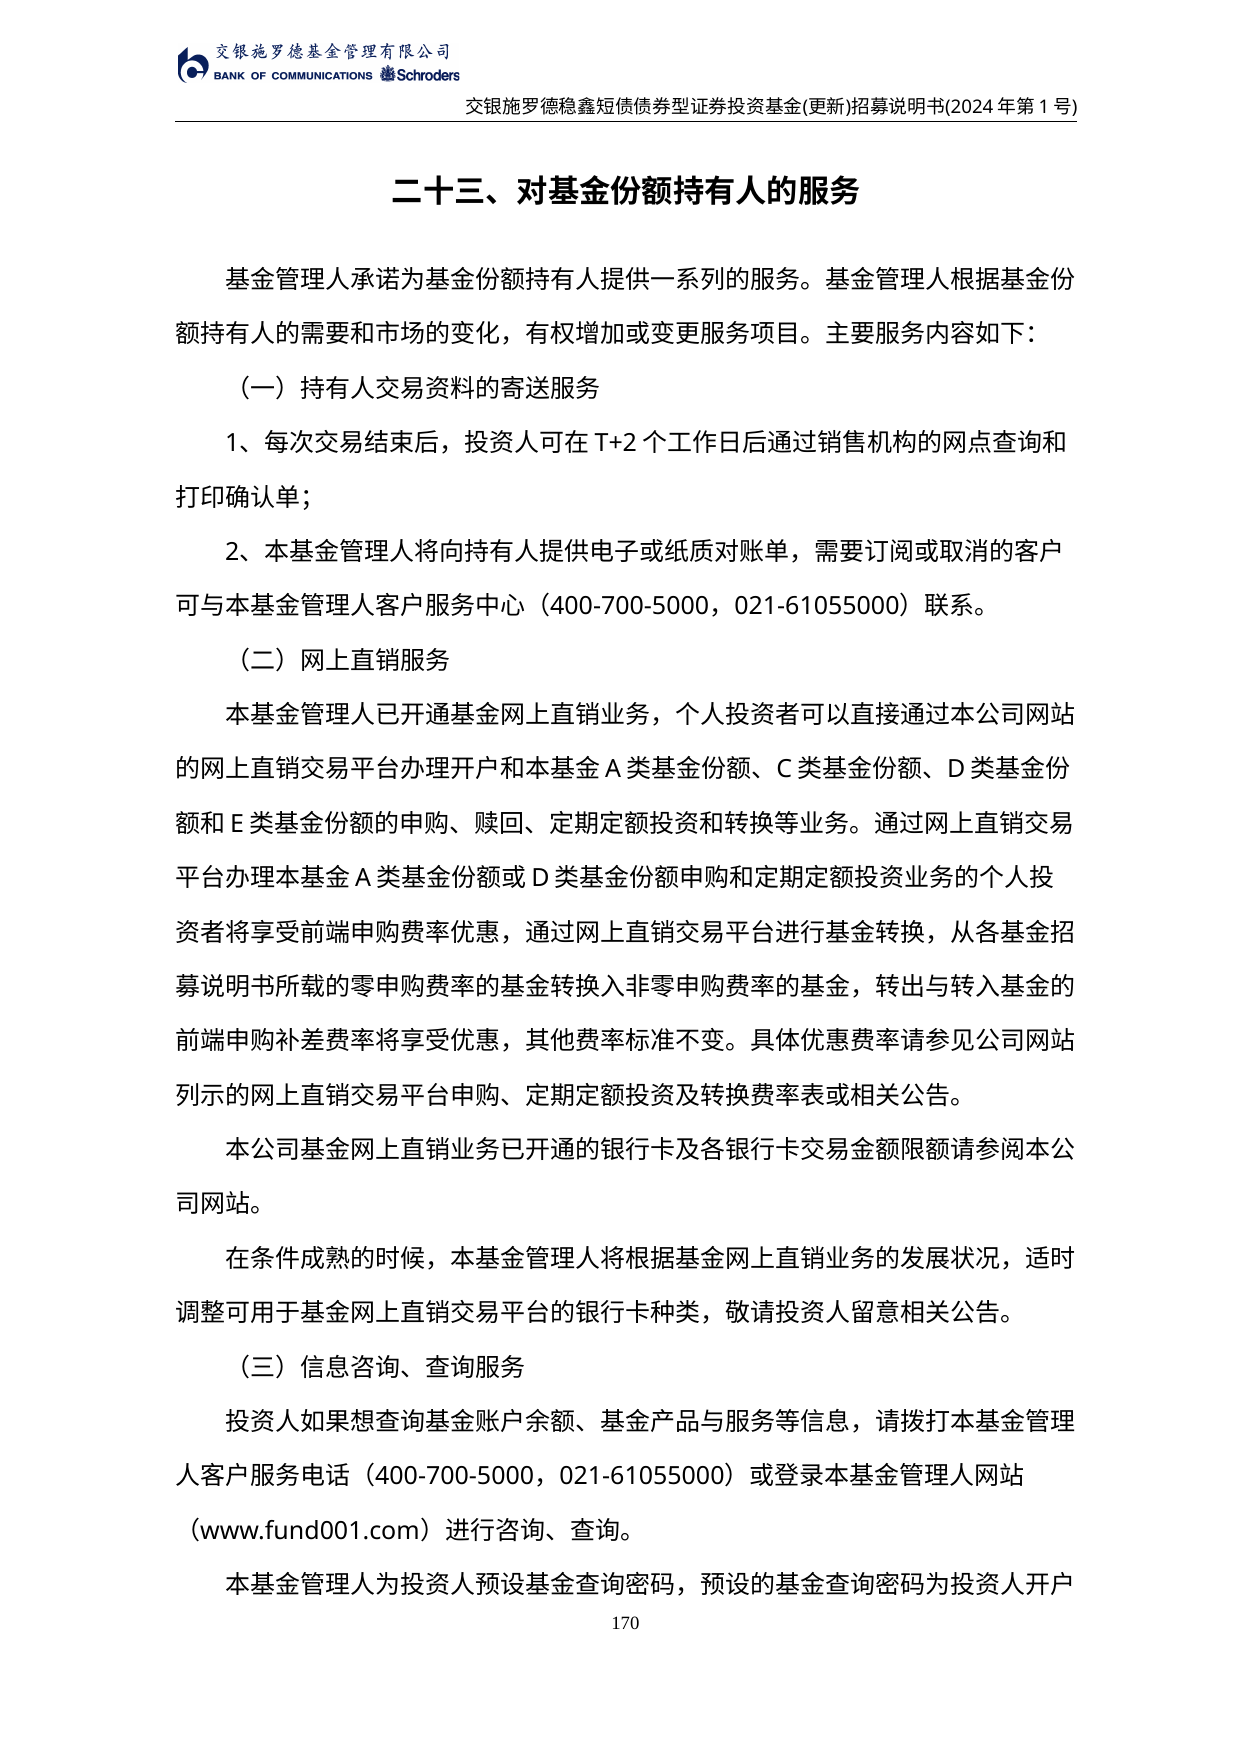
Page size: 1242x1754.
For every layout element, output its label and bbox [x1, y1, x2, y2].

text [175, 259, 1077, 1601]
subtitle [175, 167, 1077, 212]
picture [178, 43, 460, 83]
